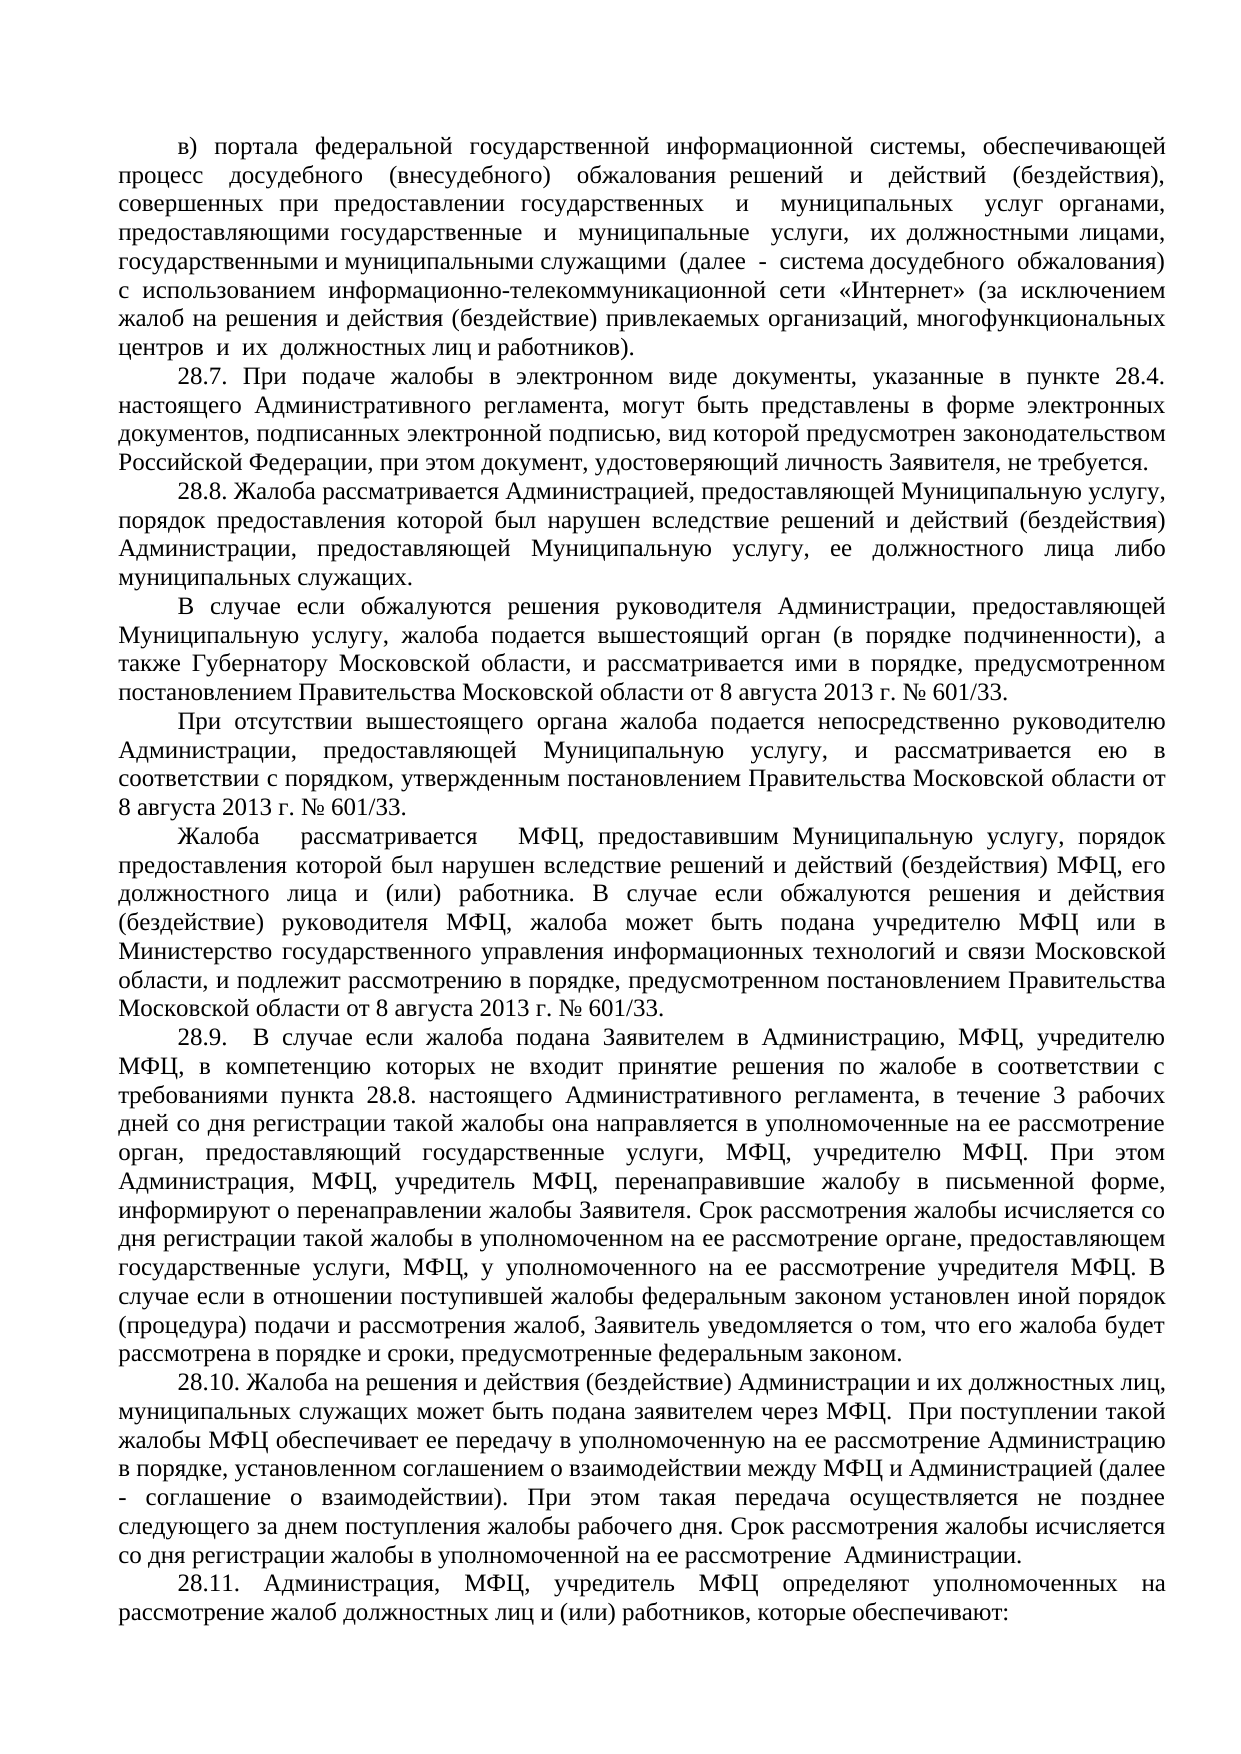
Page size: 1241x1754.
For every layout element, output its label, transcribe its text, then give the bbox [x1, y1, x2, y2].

text При отсутствии вышестоящего органа жалоба подается непосредственно руководителю Администрации, предоставляющей Муниципальную услугу, и рассматривается ею в соответствии с порядком, утвержденным постановлением Правительства Московской области от 8 августа 2013 г. № 601/33. [118, 706, 1167, 821]
text 28.11. Администрация, МФЦ, учредитель МФЦ определяют уполномоченных на рассмотрение жалоб должностных лиц и (или) работников, которые обеспечивают: [118, 1568, 1167, 1626]
text 28.8. Жалоба рассматривается Администрацией, предоставляющей Муниципальную услугу, порядок предоставления которой был нарушен вследствие решений и действий (бездействия) Администрации, предоставляющей Муниципальную услугу, ее должностного лица либо муниципальных служащих. [118, 476, 1167, 591]
text 28.10. Жалоба на решения и действия (бездействие) Администрации и их должностных лиц, муниципальных служащих может быть подана заявителем через МФЦ. При поступлении такой жалобы МФЦ обеспечивает ее передачу в уполномоченную на ее рассмотрение Администрацию в порядке, установленном соглашением о взаимодействии между МФЦ и Администрацией (далее - соглашение о взаимодействии). При этом такая передача осуществляется не позднее следующего за днем поступления жалобы рабочего дня. Срок рассмотрения жалобы исчисляется со дня регистрации жалобы в уполномоченной на ее рассмотрение Администрации. [118, 1367, 1167, 1568]
text 28.9. В случае если жалоба подана Заявителем в Администрацию, МФЦ, учредителю МФЦ, в компетенцию которых не входит принятие решения по жалобе в соответствии с требованиями пункта 28.8. настоящего Административного регламента, в течение 3 рабочих дней со дня регистрации такой жалобы она направляется в уполномоченные на ее рассмотрение орган, предоставляющий государственные услуги, МФЦ, учредителю МФЦ. При этом Администрация, МФЦ, учредитель МФЦ, перенаправившие жалобу в письменной форме, информируют о перенаправлении жалобы Заявителя. Срок рассмотрения жалобы исчисляется со дня регистрации такой жалобы в уполномоченном на ее рассмотрение органе, предоставляющем государственные услуги, МФЦ, у уполномоченного на ее рассмотрение учредителя МФЦ. В случае если в отношении поступившей жалобы федеральным законом установлен иной порядок (процедура) подачи и рассмотрения жалоб, Заявитель уведомляется о том, что его жалоба будет рассмотрена в порядке и сроки, предусмотренные федеральным законом. [118, 1022, 1167, 1367]
text В случае если обжалуются решения руководителя Администрации, предоставляющей Муниципальную услугу, жалоба подается вышестоящий орган (в порядке подчиненности), а также Губернатору Московской области, и рассматривается ими в порядке, предусмотренном постановлением Правительства Московской области от 8 августа 2013 г. № 601/33. [118, 591, 1167, 706]
text в) портала федеральной государственной информационной системы, обеспечивающей процесс досудебного (внесудебного) обжалования решений и действий (бездействия), совершенных при предоставлении государственных и муниципальных услуг органами, предоставляющими государственные и муниципальные услуги, их должностными лицами, государственными и муниципальными служащими (далее - система досудебного обжалования) с использованием информационно-телекоммуникационной сети «Интернет» (за исключением жалоб на решения и действия (бездействие) привлекаемых организаций, многофункциональных центров и их должностных лиц и работников). [118, 131, 1167, 361]
text Жалоба рассматривается МФЦ, предоставившим Муниципальную услугу, порядок предоставления которой был нарушен вследствие решений и действий (бездействия) МФЦ, его должностного лица и (или) работника. В случае если обжалуются решения и действия (бездействие) руководителя МФЦ, жалоба может быть подана учредителю МФЦ или в Министерство государственного управления информационных технологий и связи Московской области, и подлежит рассмотрению в порядке, предусмотренном постановлением Правительства Московской области от 8 августа 2013 г. № 601/33. [118, 821, 1167, 1022]
text 28.7. При подаче жалобы в электронном виде документы, указанные в пункте 28.4. настоящего Административного регламента, могут быть представлены в форме электронных документов, подписанных электронной подписью, вид которой предусмотрен законодательством Российской Федерации, при этом документ, удостоверяющий личность Заявителя, не требуется. [118, 361, 1167, 476]
